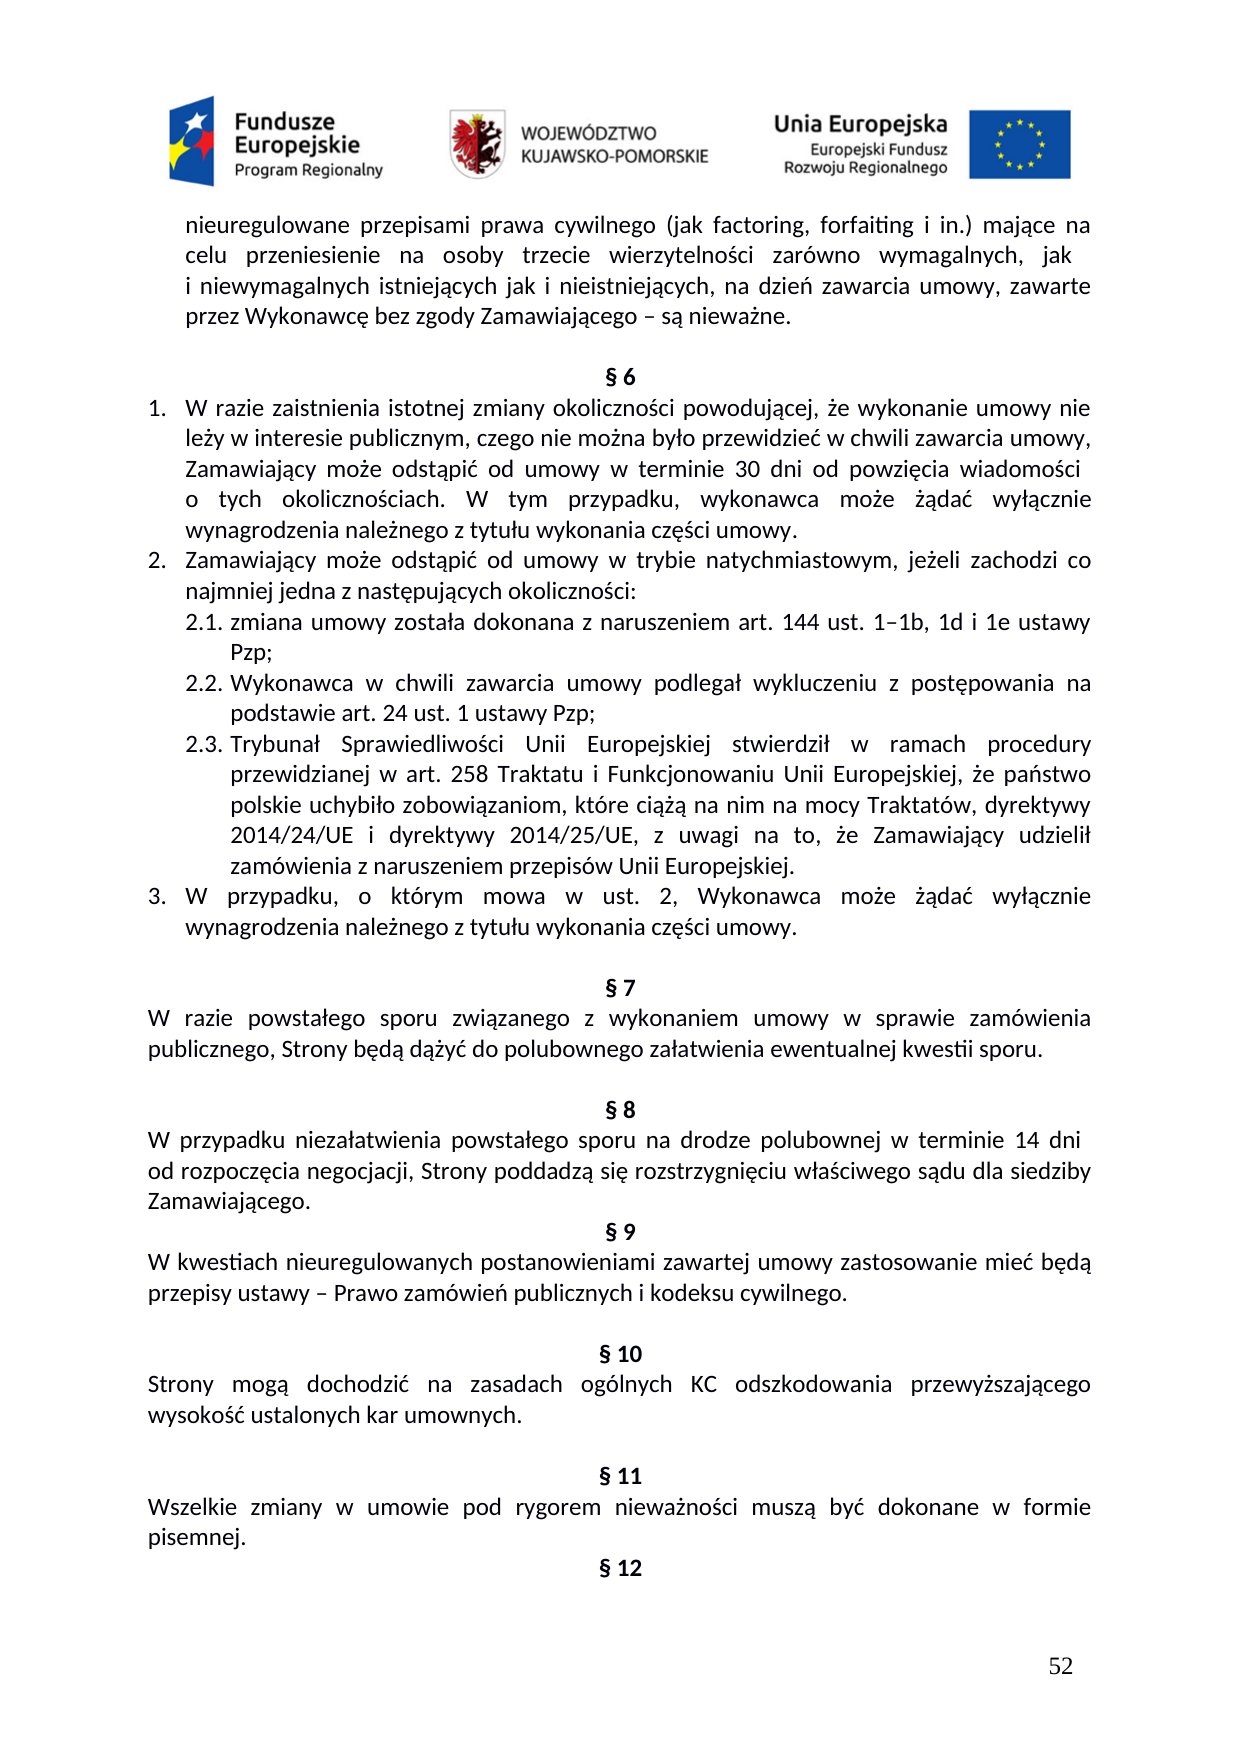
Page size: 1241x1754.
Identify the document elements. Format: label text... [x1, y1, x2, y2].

text § 8 [148, 1094, 1092, 1124]
list zmiana umowy została dokonana z naruszeniem art. 144 ust. 1–1b, 1d i 1e ustawy Pzp; [185, 606, 1092, 667]
text § 12 [148, 1552, 1092, 1582]
text § 9 [148, 1216, 1092, 1247]
list W razie zaistnienia istotnej zmiany okoliczności powodującej, że wykonanie umowy nie leży w interesie publicznym, czego nie można było przewidzieć w chwili zawarcia umowy, Zamawiający może odstąpić od umowy w terminie 30 dni od powzięcia wiadomości o tych okolicznościach. W tym przypadku, wykonawca może żądać wyłącznie wynagrodzenia należnego z tytułu wykonania części umowy. [148, 392, 1092, 544]
list Wykonawca w chwili zawarcia umowy podlegał wykluczeniu z postępowania na podstawie art. 24 ust. 1 ustawy Pzp; [185, 667, 1092, 728]
text § 7 [148, 972, 1092, 1002]
text Wszelkie zmiany w umowie pod rygorem nieważności muszą być dokonane w formie pisemnej. [148, 1491, 1092, 1552]
text § 11 [148, 1460, 1092, 1491]
text § 6 [148, 361, 1092, 392]
text W kwestiach nieuregulowanych postanowieniami zawartej umowy zastosowanie mieć będą przepisy ustawy – Prawo zamówień publicznych i kodeksu cywilnego. [148, 1247, 1092, 1308]
text W przypadku niezałatwienia powstałego sporu na drodze polubownej w terminie 14 dni od rozpoczęcia negocjacji, Strony poddadzą się rozstrzygnięciu właściwego sądu dla siedziby Zamawiającego. [148, 1124, 1092, 1216]
list Zamawiający może odstąpić od umowy w trybie natychmiastowym, jeżeli zachodzi co najmniej jedna z następujących okoliczności: [148, 544, 1092, 606]
list W przypadku, o którym mowa w ust. 2, Wykonawca może żądać wyłącznie wynagrodzenia należnego z tytułu wykonania części umowy. [148, 880, 1092, 941]
text W razie powstałego sporu związanego z wykonaniem umowy w sprawie zamówienia publicznego, Strony będą dążyć do polubownego załatwienia ewentualnej kwestii sporu. [148, 1002, 1092, 1063]
picture [147, 73, 1093, 209]
text § 10 [148, 1338, 1092, 1369]
list Trybunał Sprawiedliwości Unii Europejskiej stwierdził w ramach procedury przewidzianej w art. 258 Traktatu i Funkcjonowaniu Unii Europejskiej, że państwo polskie uchybiło zobowiązaniom, które ciążą na nim na mocy Traktatów, dyrektywy 2014/24/UE i dyrektywy 2014/25/UE, z uwagi na to, że Zamawiający udzielił zamówienia z naruszeniem przepisów Unii Europejskiej. [185, 728, 1092, 880]
text Strony mogą dochodzić na zasadach ogólnych KC odszkodowania przewyższającego wysokość ustalonych kar umownych. [148, 1369, 1092, 1430]
